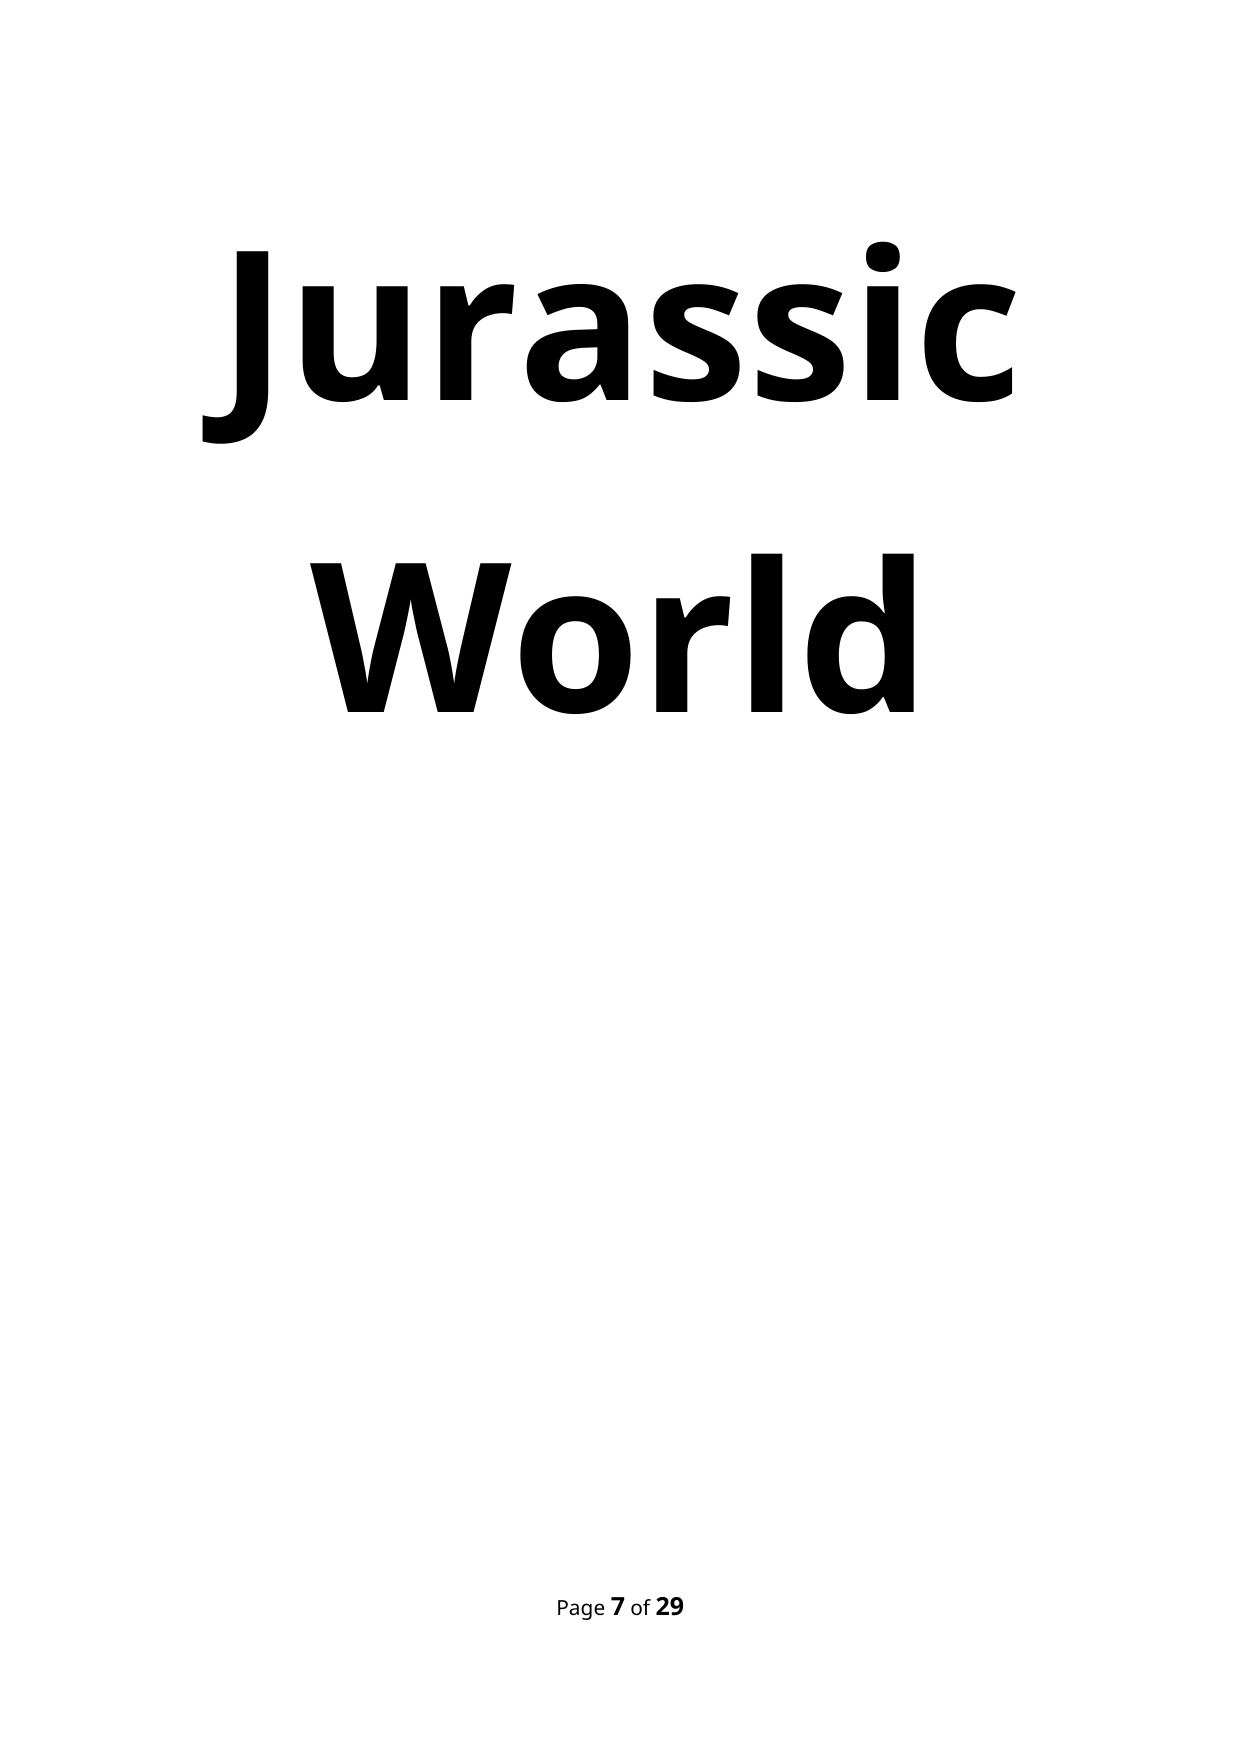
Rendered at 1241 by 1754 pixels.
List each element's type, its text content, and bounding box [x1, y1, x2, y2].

text Jurassic World [118, 177, 1122, 773]
